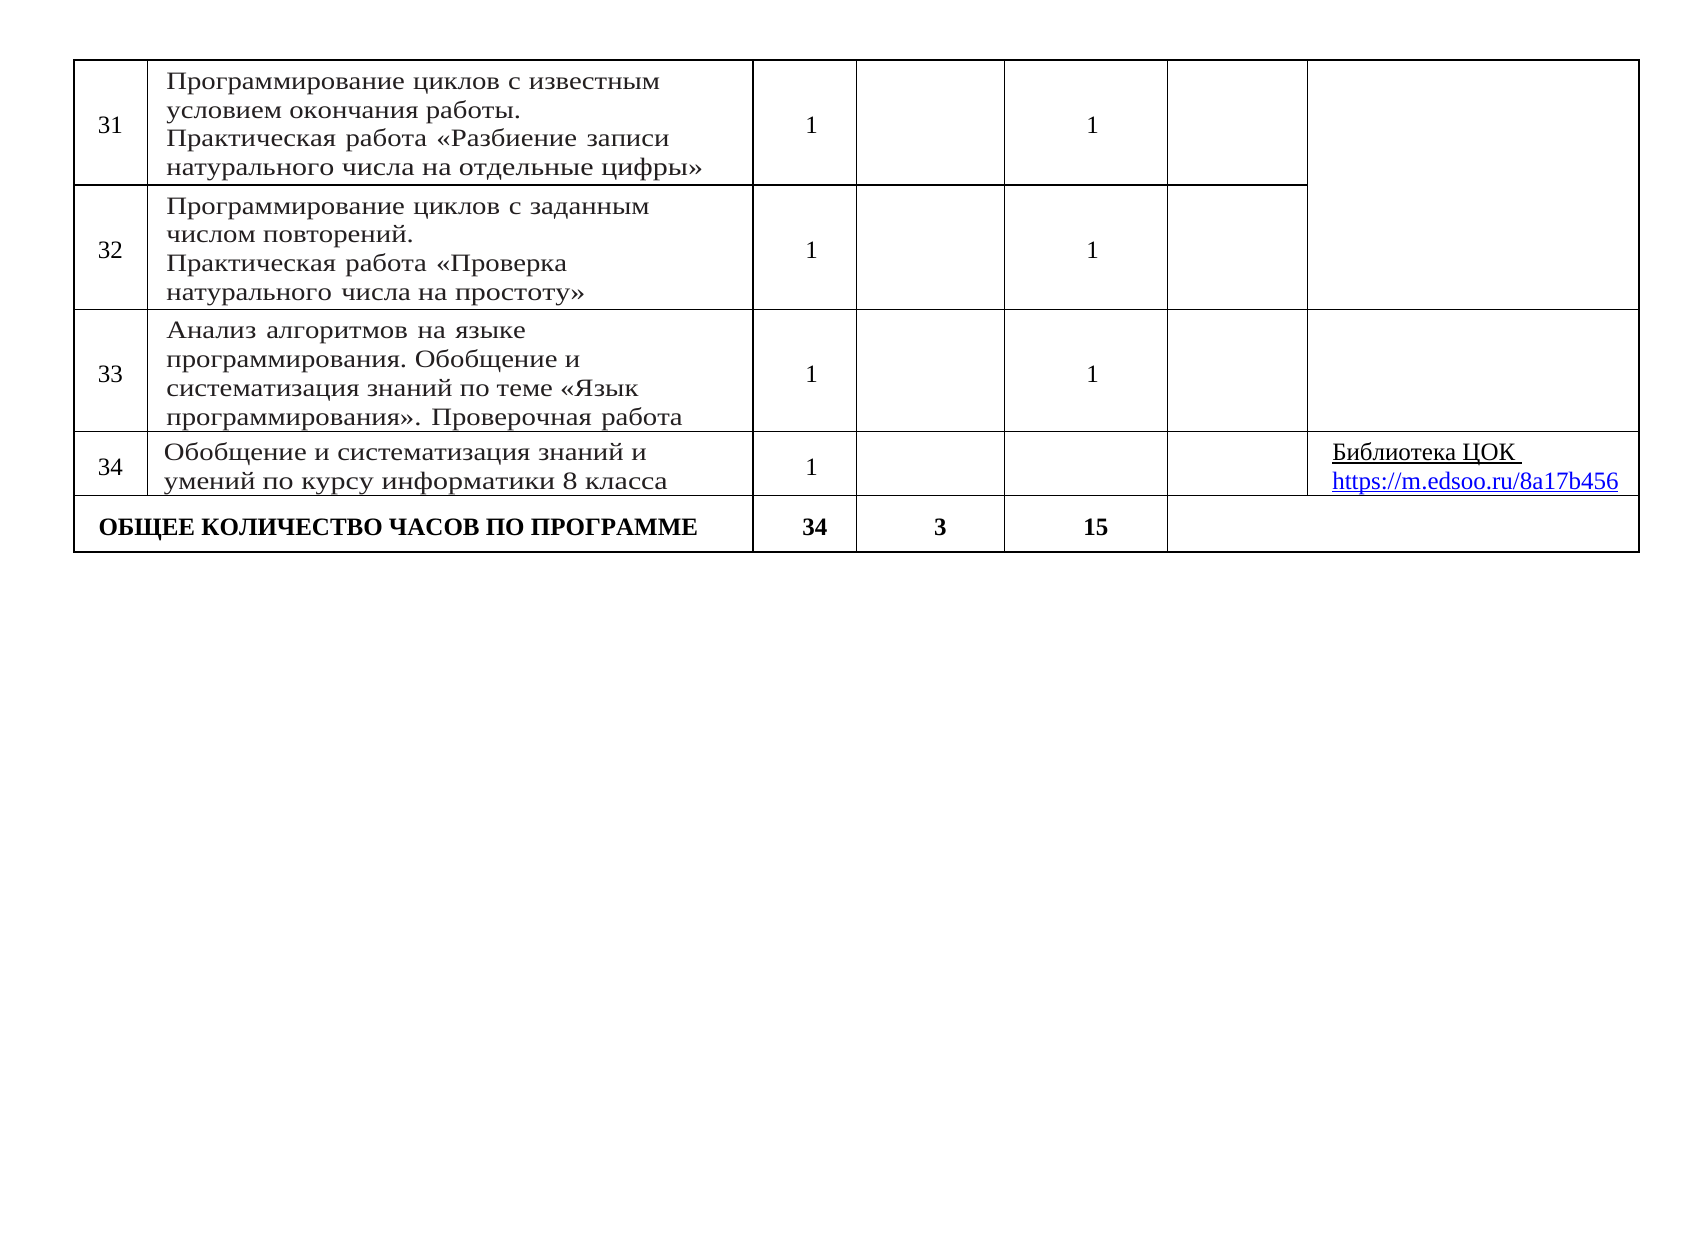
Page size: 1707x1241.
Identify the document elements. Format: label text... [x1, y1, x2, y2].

table_cell Программирование циклов с заданным числом повторений. Практическая работа «Проверка натурального числа на простоту» [148, 186, 752, 309]
table_cell [857, 310, 1004, 431]
table_cell Библиотека ЦОК https://m.edsoo.ru/8a17b456 [1308, 432, 1638, 495]
table_cell 1 [1005, 61, 1167, 184]
table_cell [1308, 310, 1638, 431]
table_cell [857, 186, 1004, 309]
table_cell 3 [857, 496, 1004, 551]
table_cell 31 [75, 61, 147, 184]
table_cell [1168, 61, 1307, 184]
table_cell [1005, 432, 1167, 495]
table_cell 34 [754, 496, 856, 551]
table_cell 33 [75, 310, 147, 431]
table_cell 32 [75, 186, 147, 309]
table_cell Программирование циклов с известным условием окончания работы. Практическая работа «Разбиение записи натурального числа на отдельные цифры» [148, 61, 752, 184]
table_cell 1 [1005, 310, 1167, 431]
table_cell 1 [754, 61, 856, 184]
table_cell 34 [75, 432, 147, 495]
table_cell [1168, 432, 1307, 495]
table_cell ОБЩЕЕ КОЛИЧЕСТВО ЧАСОВ ПО ПРОГРАММЕ [75, 496, 752, 551]
table_cell [1168, 310, 1307, 431]
table_cell [857, 432, 1004, 495]
table_cell [857, 61, 1004, 184]
table_cell 15 [1005, 496, 1167, 551]
table_cell [1168, 496, 1638, 551]
table_cell 1 [754, 310, 856, 431]
table_cell [1168, 186, 1307, 309]
table_cell 1 [1005, 186, 1167, 309]
table_cell Анализ алгоритмов на языке программирования. Обобщение и систематизация знаний по теме «Язык программирования». Проверочная работа [148, 310, 752, 431]
table_cell 1 [754, 186, 856, 309]
table_cell 1 [754, 432, 856, 495]
table_cell Обобщение и систематизация знаний и умений по курсу информатики 8 класса [148, 432, 752, 495]
